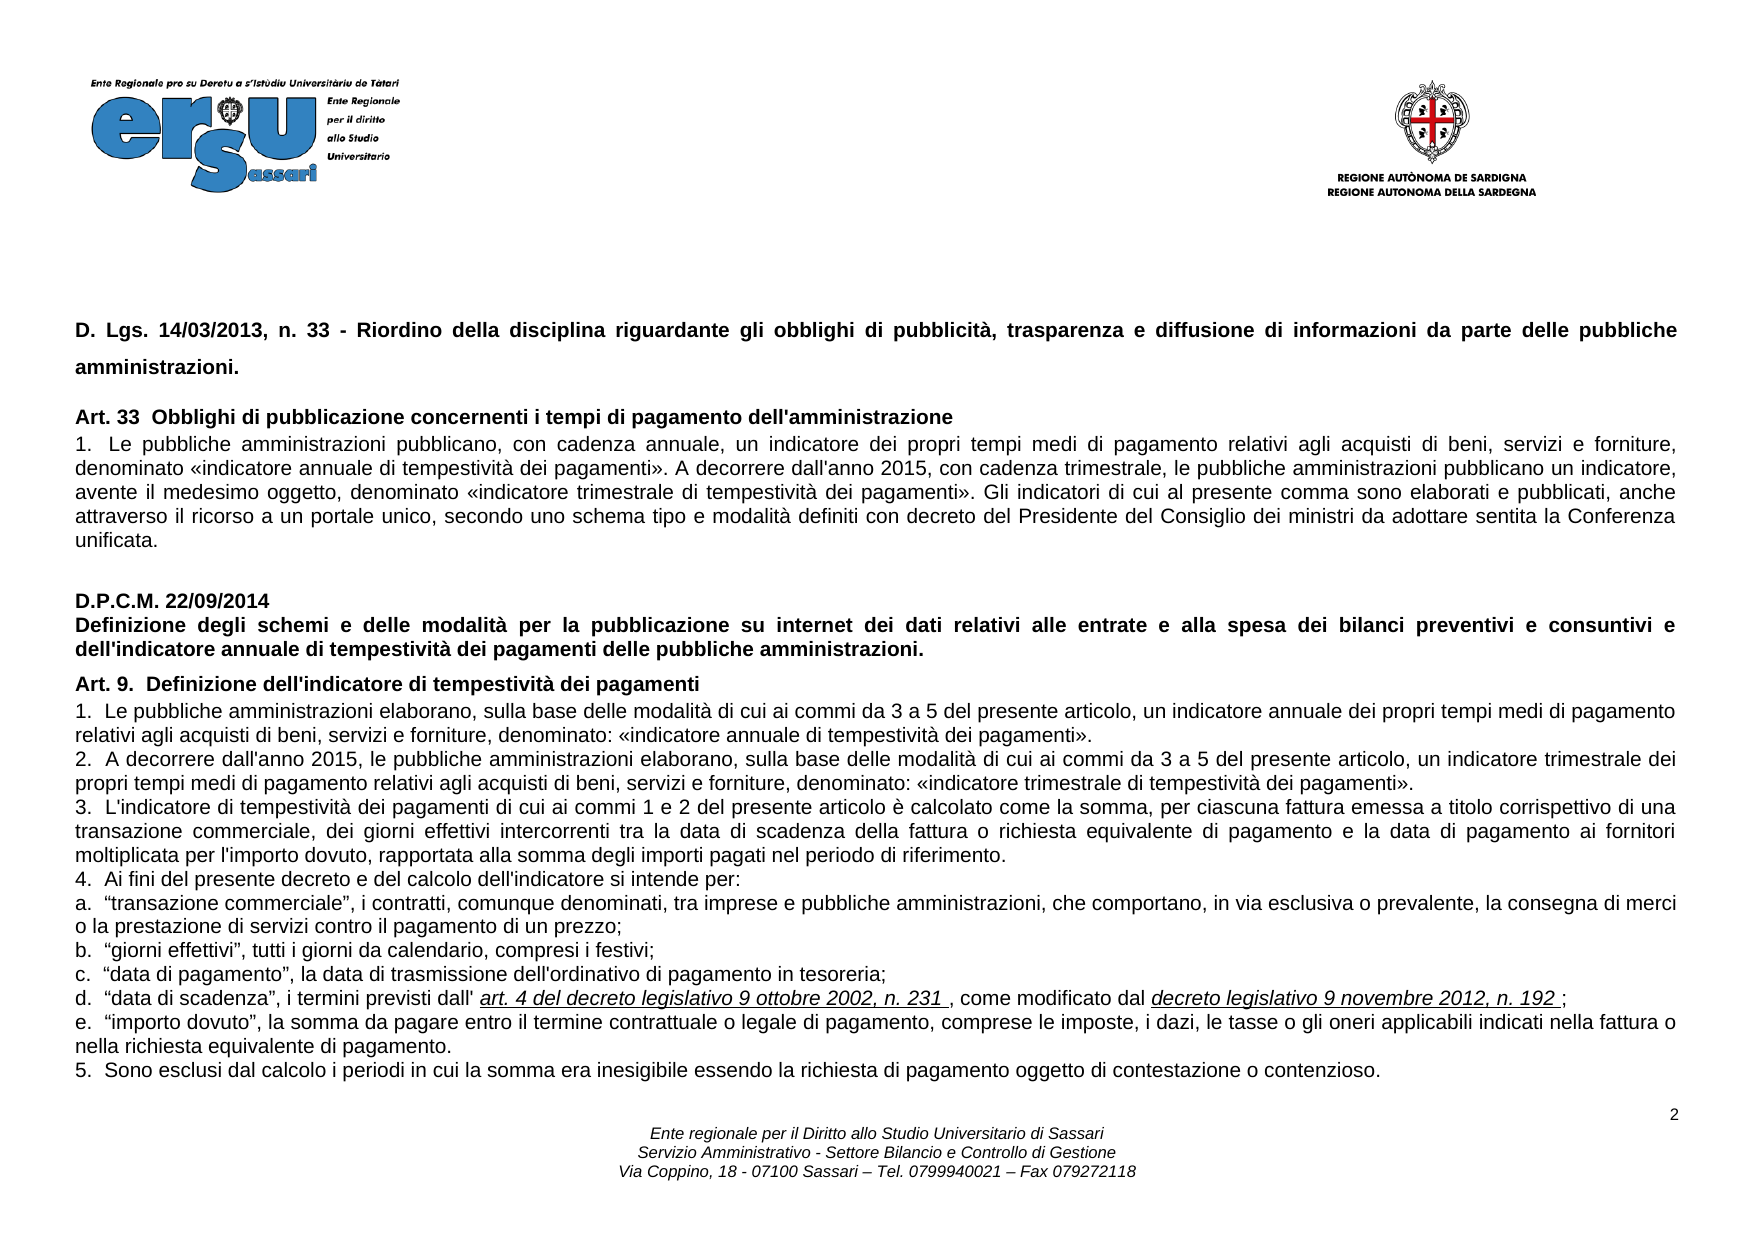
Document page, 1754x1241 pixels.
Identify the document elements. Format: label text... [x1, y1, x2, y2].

text 2. A decorrere dall'anno 2015, le pubbliche amministrazioni elaborano, sulla base delle modalità di cui ai commi da 3 a 5 del presente articolo, un indicatore trimestrale dei propri tempi medi di pagamento relativi agli acquisti di beni, servizi e forniture, denominato: «indicatore trimestrale di tempestività dei pagamenti». [75, 747, 1679, 794]
text e. “importo dovuto”, la somma da pagare entro il termine contrattuale o legale di pagamento, comprese le imposte, i dazi, le tasse o gli oneri applicabili indicati nella fattura o nella richiesta equivalente di pagamento. [75, 1010, 1679, 1058]
text Art. 33 Obblighi di pubblicazione concernenti i tempi di pagamento dell'amministrazione [75, 394, 1679, 432]
text D.P.C.M. 22/09/2014 [75, 589, 1679, 613]
text Art. 9. Definizione dell'indicatore di tempestività dei pagamenti [75, 661, 1679, 699]
text D. Lgs. 14/03/2013, n. 33 - Riordino della disciplina riguardante gli obblighi di pubblicità, trasparenza e diffusione di informazioni da parte delle pubbliche amministrazioni. [75, 307, 1679, 382]
text a. “transazione commerciale”, i contratti, comunque denominati, tra imprese e pubbliche amministrazioni, che comportano, in via esclusiva o prevalente, la consegna di merci o la prestazione di servizi contro il pagamento di un prezzo; [75, 890, 1679, 938]
picture [1328, 80, 1536, 196]
text Definizione degli schemi e delle modalità per la pubblicazione su internet dei dati relativi alle entrate e alla spesa dei bilanci preventivi e consuntivi e dell'indicatore annuale di tempestività dei pagamenti delle pubbliche amministrazioni. [75, 613, 1679, 661]
text d. “data di scadenza”, i termini previsti dall' art. 4 del decreto legislativo 9 ottobre 2002, n. 231 , come modificato dal decreto legislativo 9 novembre 2012, n. 192 ; [75, 986, 1679, 1010]
text 3. L'indicatore di tempestività dei pagamenti di cui ai commi 1 e 2 del presente articolo è calcolato come la somma, per ciascuna fattura emessa a titolo corrispettivo di una transazione commerciale, dei giorni effettivi intercorrenti tra la data di scadenza della fattura o richiesta equivalente di pagamento e la data di pagamento ai fornitori moltiplicata per l'importo dovuto, rapportata alla somma degli importi pagati nel periodo di riferimento. [75, 794, 1679, 866]
text 4. Ai fini del presente decreto e del calcolo dell'indicatore si intende per: [75, 866, 1679, 890]
text c. “data di pagamento”, la data di trasmissione dell'ordinativo di pagamento in tesoreria; [75, 962, 1679, 986]
text 5. Sono esclusi dal calcolo i periodi in cui la somma era inesigibile essendo la richiesta di pagamento oggetto di contestazione o contenzioso. [75, 1058, 1679, 1082]
text 1. Le pubbliche amministrazioni elaborano, sulla base delle modalità di cui ai commi da 3 a 5 del presente articolo, un indicatore annuale dei propri tempi medi di pagamento relativi agli acquisti di beni, servizi e forniture, denominato: «indicatore annuale di tempestività dei pagamenti». [75, 699, 1679, 747]
text b. “giorni effettivi”, tutti i giorni da calendario, compresi i festivi; [75, 938, 1679, 962]
text 1. Le pubbliche amministrazioni pubblicano, con cadenza annuale, un indicatore dei propri tempi medi di pagamento relativi agli acquisti di beni, servizi e forniture, denominato «indicatore annuale di tempestività dei pagamenti». A decorrere dall'anno 2015, con cadenza trimestrale, le pubbliche amministrazioni pubblicano un indicatore, avente il medesimo oggetto, denominato «indicatore trimestrale di tempestività dei pagamenti». Gli indicatori di cui al presente comma sono elaborati e pubblicati, anche attraverso il ricorso a un portale unico, secondo uno schema tipo e modalità definiti con decreto del Presidente del Consiglio dei ministri da adottare sentita la Conferenza unificata. [75, 432, 1679, 552]
picture [75, 73, 415, 196]
